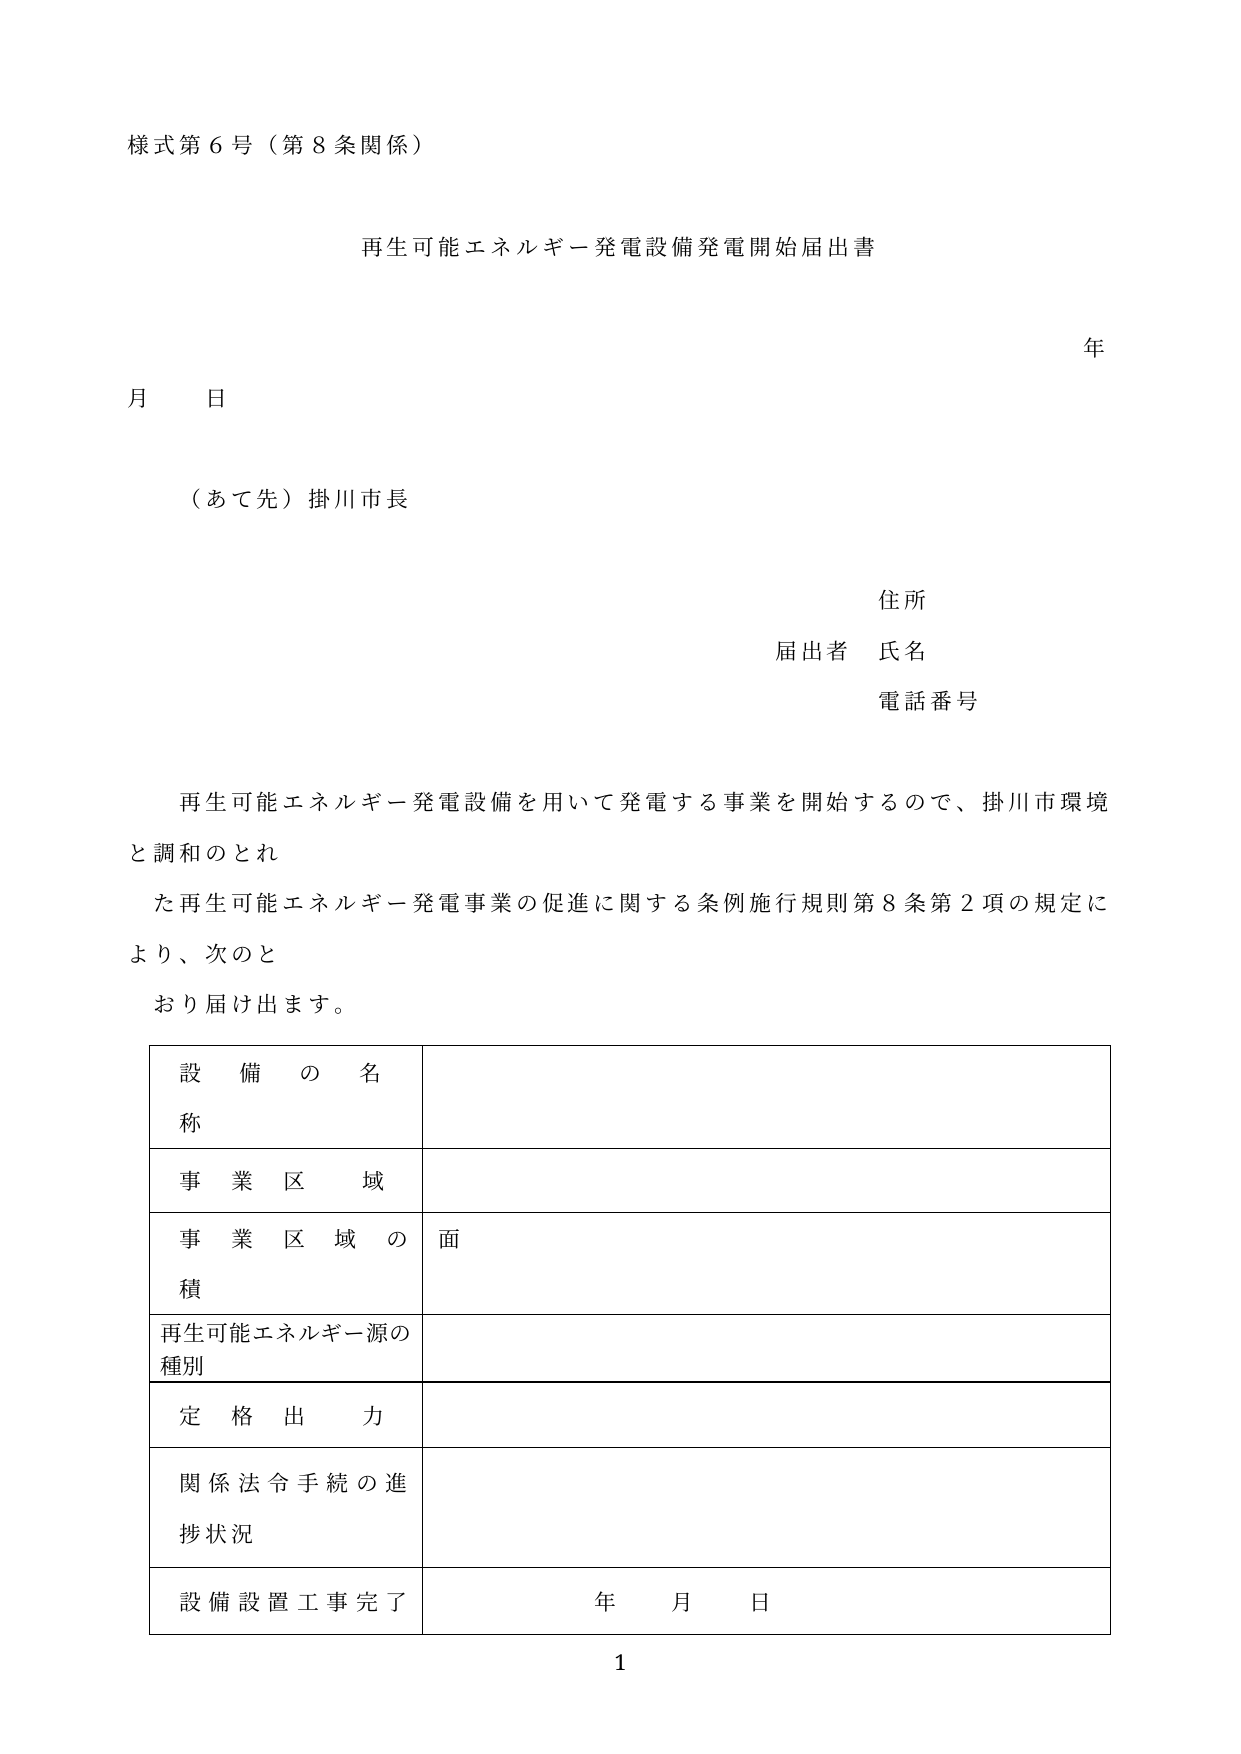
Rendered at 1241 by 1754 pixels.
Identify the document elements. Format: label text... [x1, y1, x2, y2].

table_cell [423, 1213, 1110, 1314]
table_cell [423, 1315, 1110, 1381]
text 届出者 氏名 [127, 624, 1113, 675]
table_header 設備の名称 [150, 1046, 422, 1147]
text 再生可能エネルギー発電設備発電開始届出書 [127, 220, 1113, 271]
table_cell [423, 1383, 1110, 1447]
table_cell [423, 1149, 1110, 1212]
table_cell [423, 1448, 1110, 1567]
table_cell 再生可能エネルギー源の種別 [150, 1315, 422, 1381]
text 住所 [127, 574, 1113, 624]
table_cell 年 月 日 [423, 1568, 1110, 1634]
table_header [423, 1046, 1110, 1147]
table_cell 定格出力 [150, 1383, 422, 1447]
text 様式第６号（第８条関係） [127, 119, 1113, 170]
table_cell 関係法令手続の進捗状況 [150, 1448, 422, 1567]
text おり届け出ます。 [127, 978, 1113, 1029]
text 再生可能エネルギー発電設備を用いて発電する事業を開始するので、掛川市環境と調和のとれ [127, 776, 1113, 877]
table_cell 設備設置工事完了日 [150, 1568, 422, 1634]
table_cell 事業区域の面積 [150, 1213, 422, 1314]
text 年 月 日 [127, 321, 1113, 422]
table_cell 事業区域 [150, 1149, 422, 1212]
text （あて先）掛川市長 [127, 473, 1113, 523]
text 電話番号 [127, 675, 1113, 726]
text た再生可能エネルギー発電事業の促進に関する条例施行規則第８条第２項の規定により、次のと [127, 877, 1113, 978]
